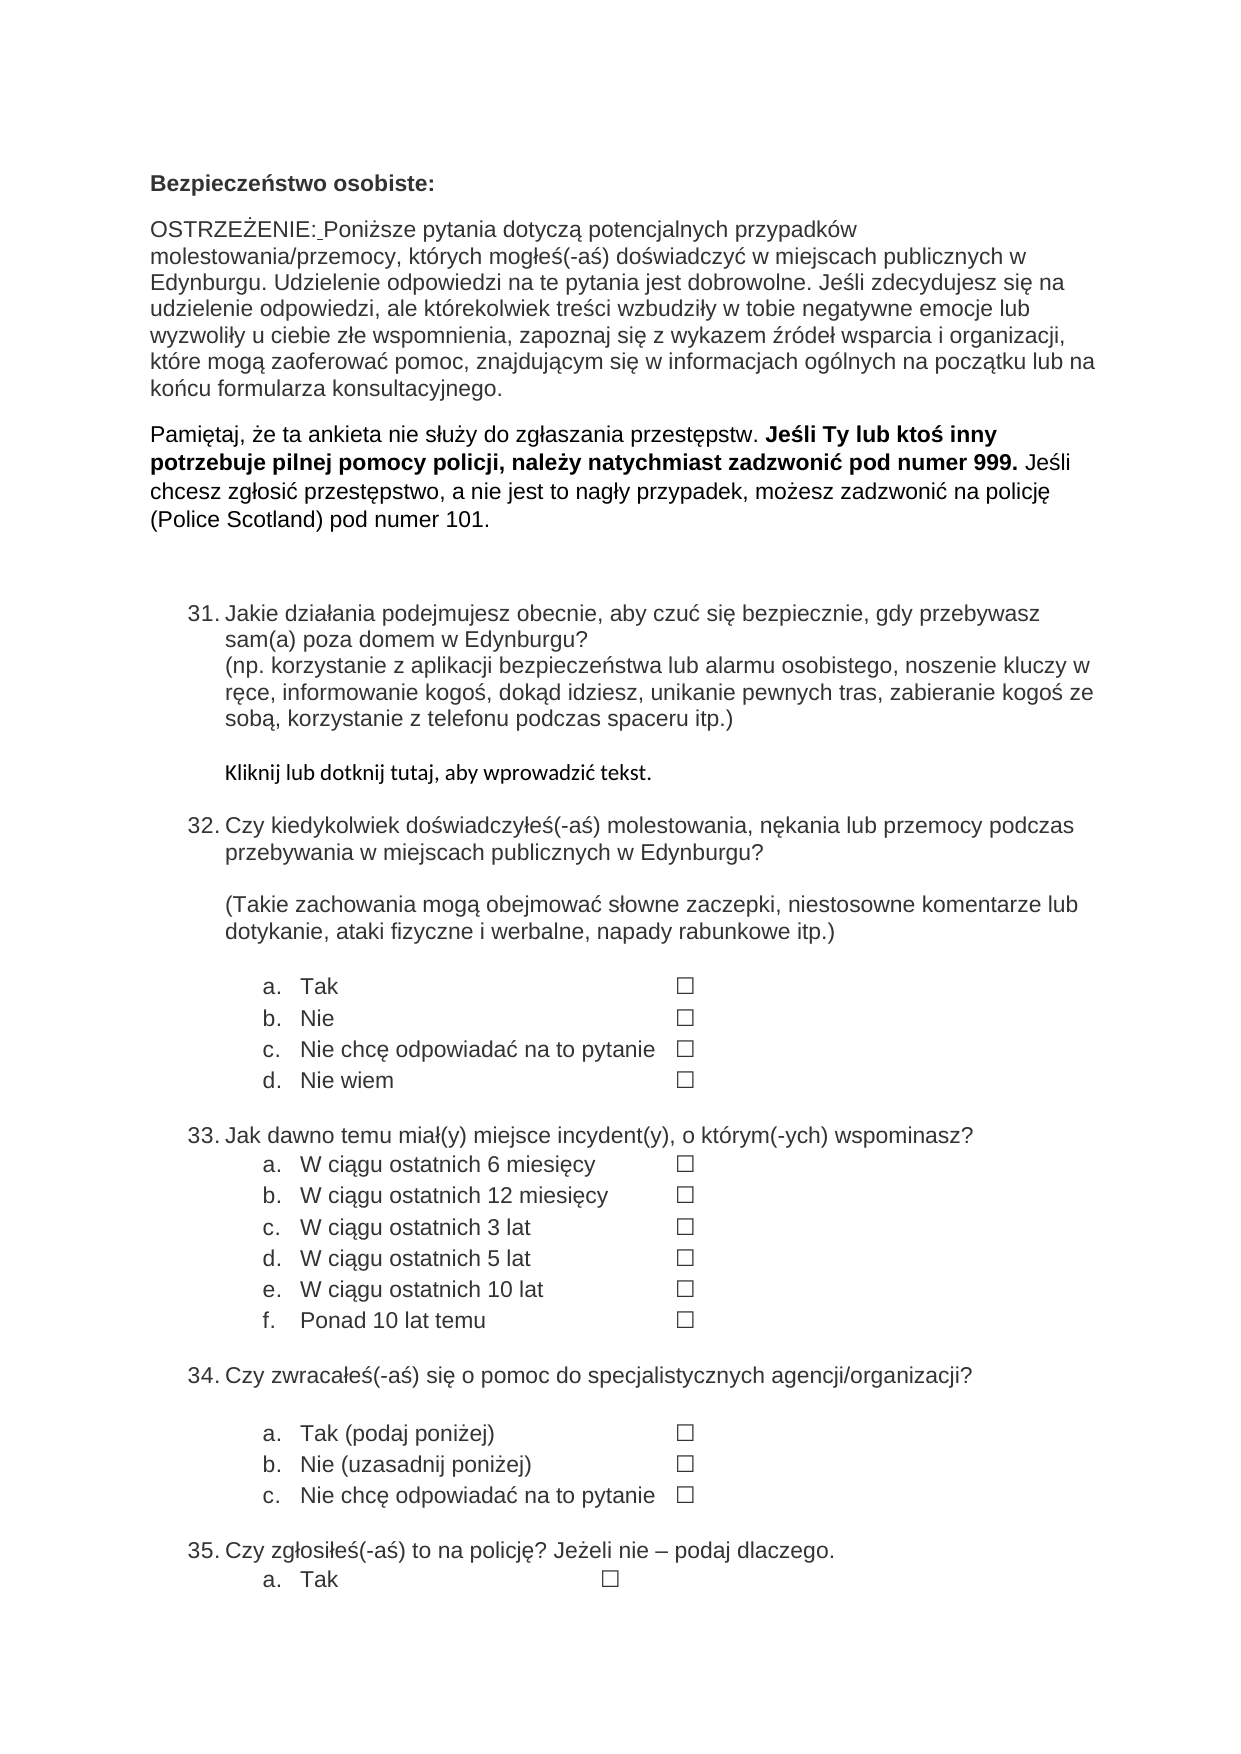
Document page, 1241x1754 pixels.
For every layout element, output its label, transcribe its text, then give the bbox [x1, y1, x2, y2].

text OSTRZEŻENIE: Poniższe pytania dotyczą potencjalnych przypadków molestowania/przemocy, których mogłeś(-aś) doświadczyć w miejscach publicznych w Edynburgu. Udzielenie odpowiedzi na te pytania jest dobrowolne. Jeśli zdecydujesz się na udzielenie odpowiedzi, ale którekolwiek treści wzbudziły w tobie negatywne emocje lub wyzwoliły u ciebie złe wspomnienia, zapoznaj się z wykazem źródeł wsparcia i organizacji, które mogą zaoferować pomoc, znajdującym się w informacjach ogólnych na początku lub na końcu formularza konsultacyjnego. [150, 216, 1107, 401]
text Pamiętaj, że ta ankieta nie służy do zgłaszania przestępstw. Jeśli Ty lub ktoś inny potrzebuje pilnej pomocy policji, należy natychmiast zadzwonić pod numer 999. Jeśli chcesz zgłosić przestępstwo, a nie jest to nagły przypadek, możesz zadzwonić na policję (Police Scotland) pod numer 101. [150, 421, 1107, 532]
list W ciągu ostatnich 6 miesięcy [262, 1148, 1107, 1179]
list Czy kiedykolwiek doświadczyłeś(-aś) molestowania, nękania lub przemocy podczas przebywania w miejscach publicznych w Edynburgu? [187, 812, 1107, 865]
list W ciągu ostatnich 5 lat [262, 1242, 1107, 1273]
list Nie (uzasadnij poniżej) [262, 1448, 1107, 1479]
list (Takie zachowania mogą obejmować słowne zaczepki, niestosowne komentarze lub dotykanie, ataki fizyczne i werbalne, napady rabunkowe itp.) [225, 891, 1107, 944]
list Nie chcę odpowiadać na to pytanie [262, 1479, 1107, 1510]
list Jak dawno temu miał(y) miejsce incydent(y), o którym(-ych) wspominasz? [187, 1122, 1107, 1148]
list (np. korzystanie z aplikacji bezpieczeństwa lub alarmu osobistego, noszenie kluczy w ręce, informowanie kogoś, dokąd idziesz, unikanie pewnych tras, zabieranie kogoś ze sobą, korzystanie z telefonu podczas spaceru itp.) [225, 652, 1107, 731]
list Tak [262, 970, 1107, 1002]
list W ciągu ostatnich 12 miesięcy [262, 1179, 1107, 1211]
list Nie [262, 1002, 1107, 1033]
list Czy zgłosiłeś(-aś) to na policję? Jeżeli nie – podaj dlaczego. [187, 1537, 1107, 1563]
list Tak [262, 1563, 1107, 1594]
list W ciągu ostatnich 3 lat [262, 1211, 1107, 1242]
text Bezpieczeństwo osobiste: [150, 170, 1107, 196]
list Nie chcę odpowiadać na to pytanie [262, 1033, 1107, 1064]
list Jakie działania podejmujesz obecnie, aby czuć się bezpiecznie, gdy przebywasz sam(a) poza domem w Edynburgu? [187, 600, 1107, 652]
list Nie wiem [262, 1064, 1107, 1095]
list W ciągu ostatnich 10 lat [262, 1273, 1107, 1304]
list Ponad 10 lat temu [262, 1304, 1107, 1336]
list Czy zwracałeś(-aś) się o pomoc do specjalistycznych agencji/organizacji? [187, 1362, 1107, 1388]
list Tak (podaj poniżej) [262, 1417, 1107, 1448]
